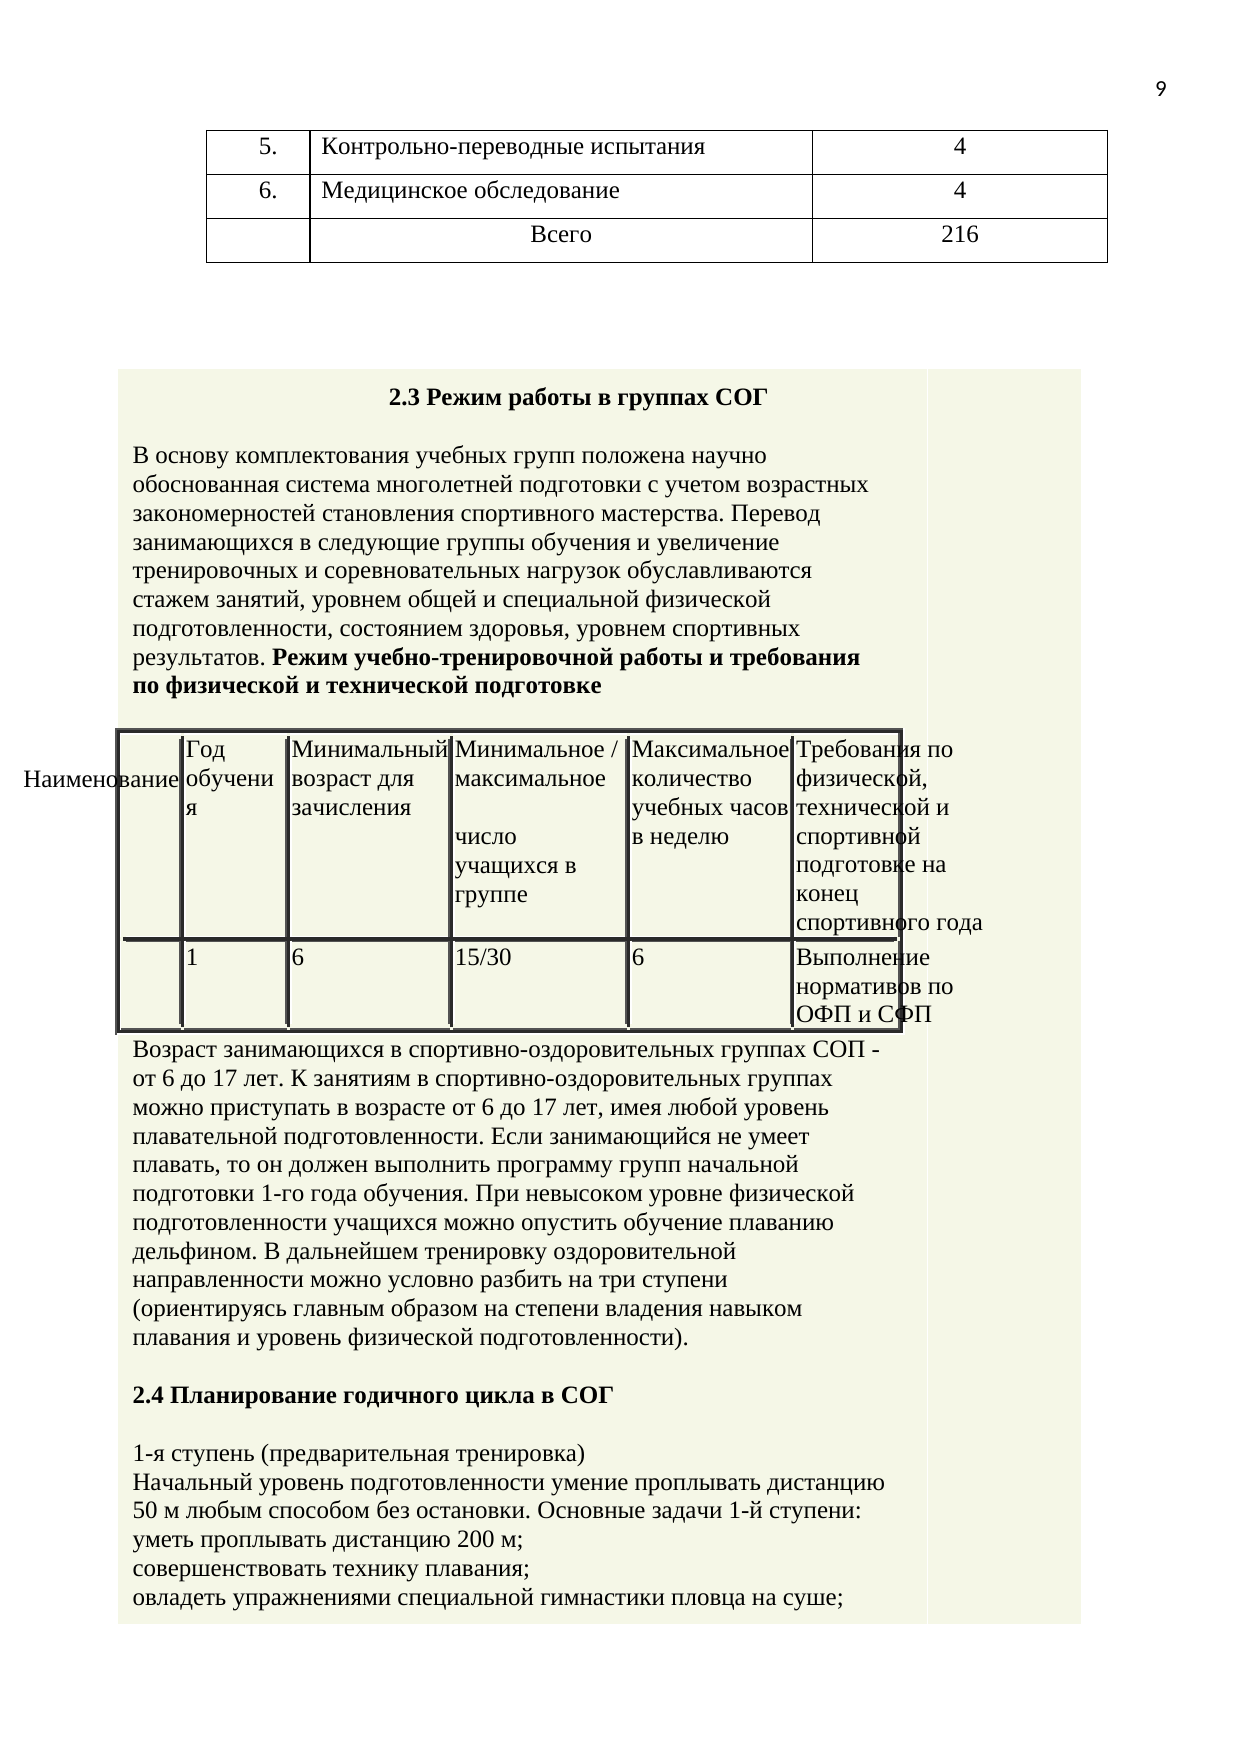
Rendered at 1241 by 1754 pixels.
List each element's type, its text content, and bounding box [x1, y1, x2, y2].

table_cell Всего [311, 219, 812, 262]
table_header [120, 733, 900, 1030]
table_cell 4 [813, 131, 1107, 174]
table_header [901, 369, 927, 1624]
table_cell [207, 219, 309, 262]
table_cell Контрольно-переводные испытания [311, 131, 812, 174]
table_cell Медицинское обследование [311, 175, 812, 218]
table_header [928, 369, 1081, 1624]
table_cell [207, 175, 309, 218]
table_cell [207, 131, 309, 174]
table_cell 4 [813, 175, 1107, 218]
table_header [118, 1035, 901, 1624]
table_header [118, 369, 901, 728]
table_cell 216 [813, 219, 1107, 262]
